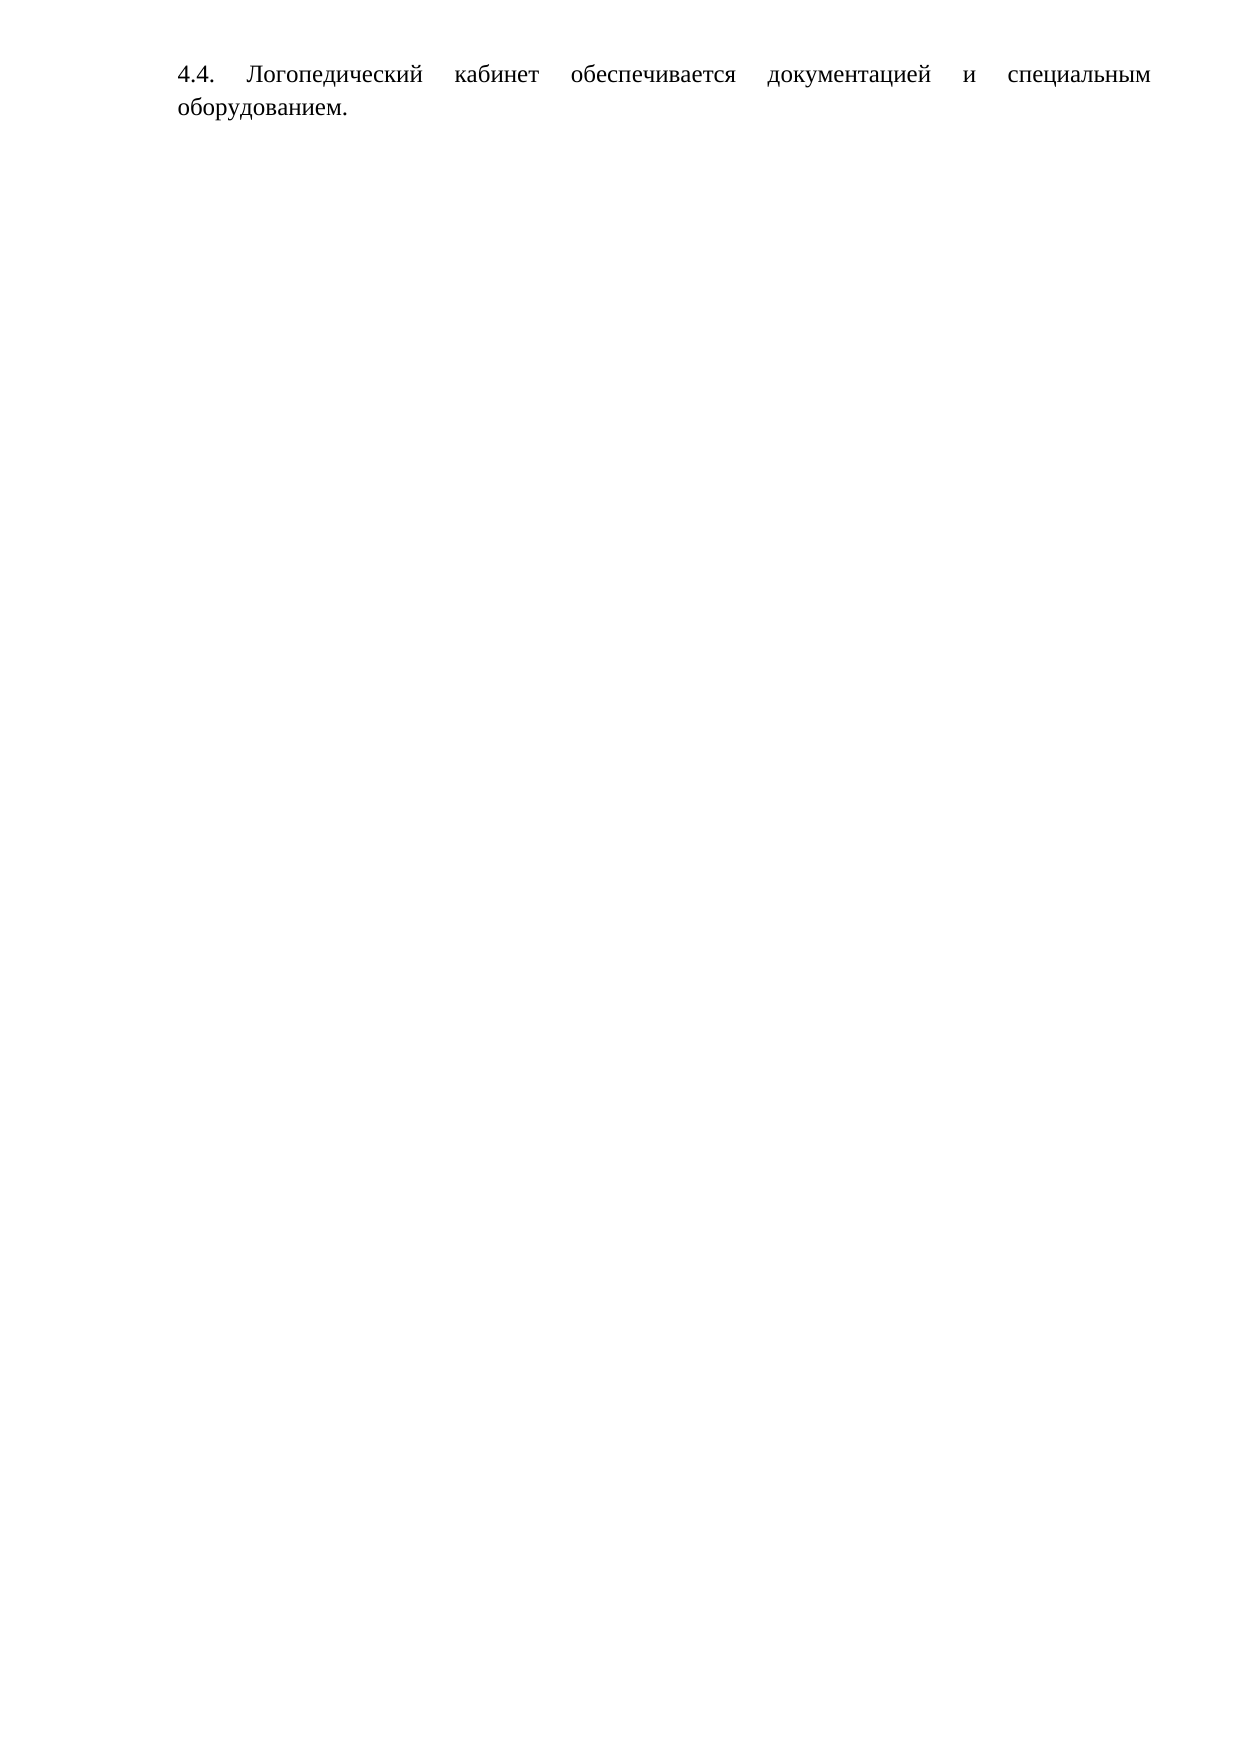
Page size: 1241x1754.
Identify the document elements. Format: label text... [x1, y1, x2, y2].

text 4.4. Логопедический кабинет обеспечивается документацией и специальным оборудованием. [177, 59, 1152, 121]
